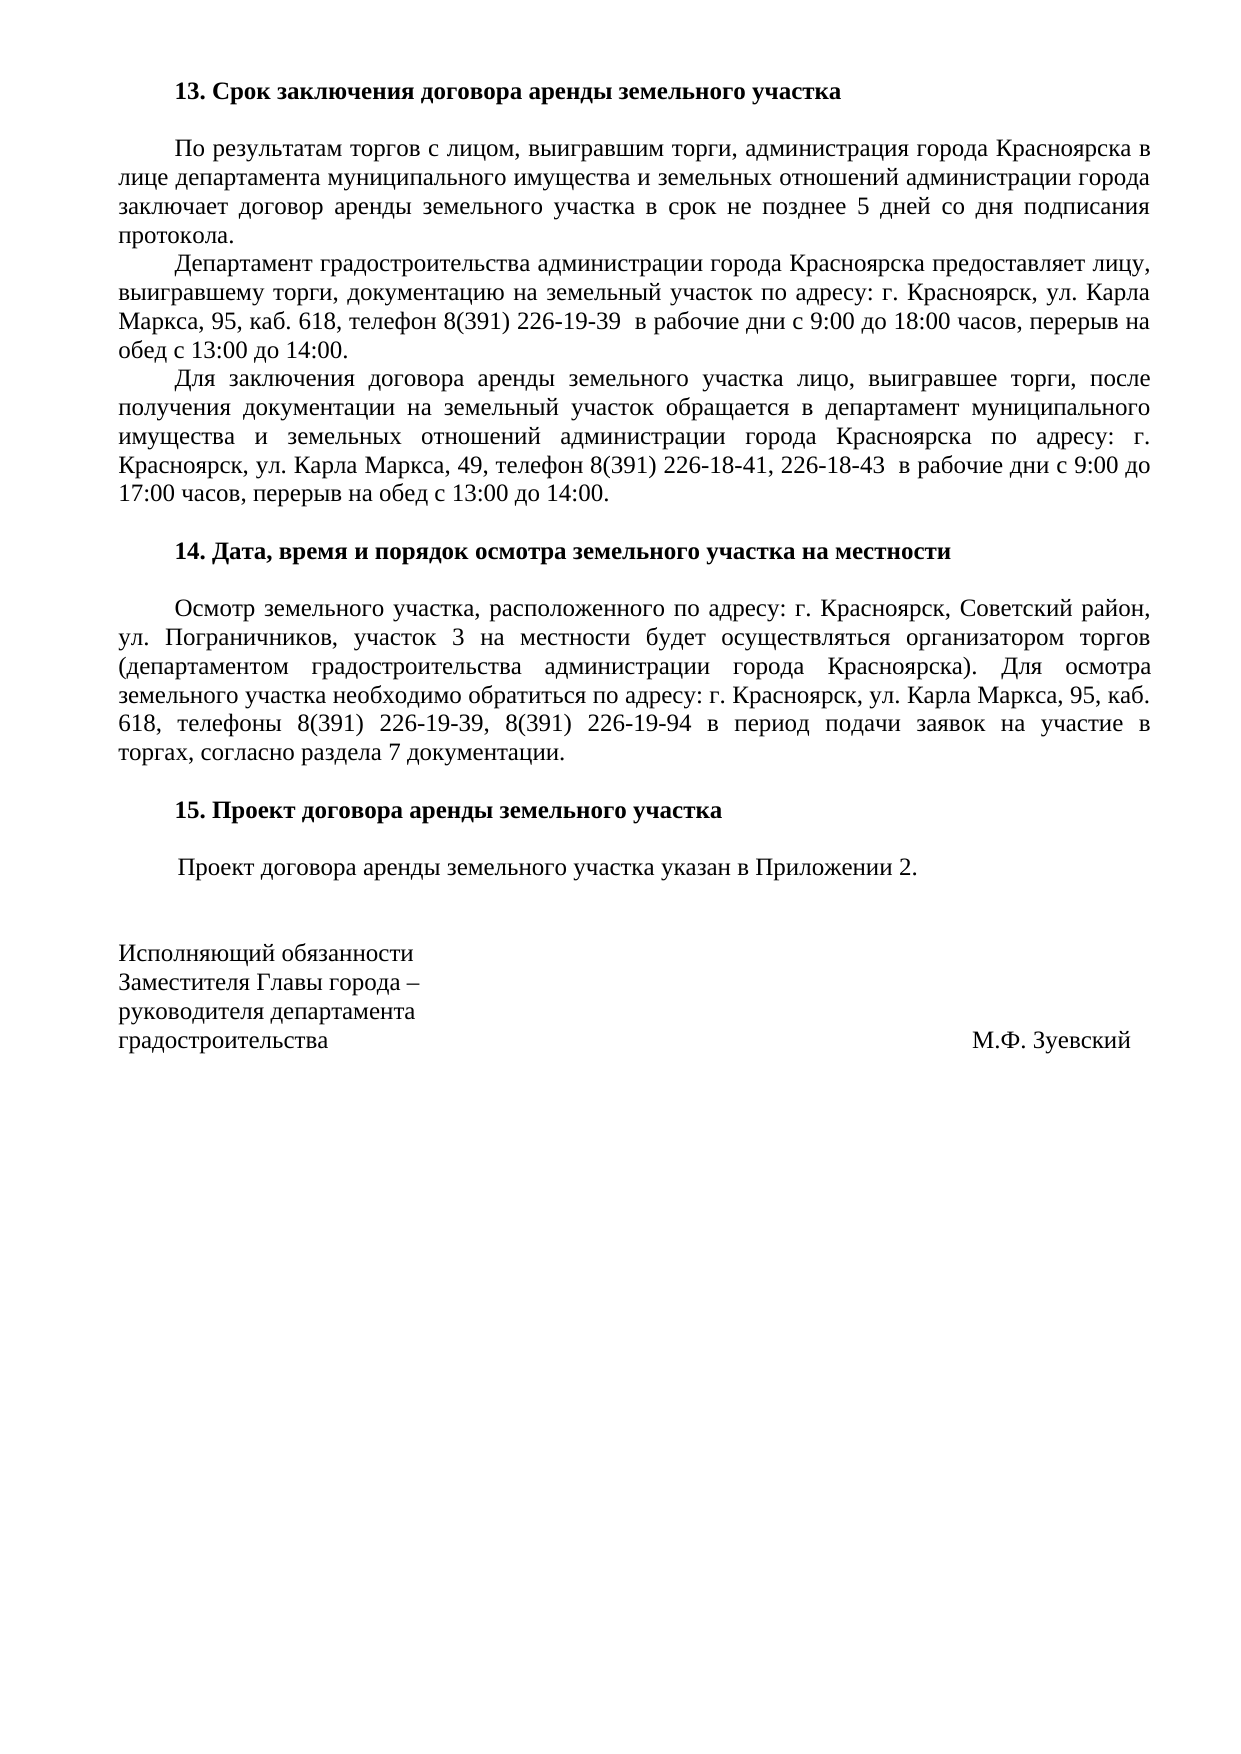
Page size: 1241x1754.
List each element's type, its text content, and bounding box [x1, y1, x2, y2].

text Для заключения договора аренды земельного участка лицо, выигравшее торги, после получения документации на земельный участок обращается в департамент муниципального имущества и земельных отношений администрации города Красноярска по адресу: г. Красноярск, ул. Карла Маркса, 49, телефон 8(391) 226-18-41, 226-18-43 в рабочие дни с 9:00 до 17:00 часов, перерыв на обед с 13:00 до 14:00. [118, 363, 1152, 507]
text По результатам торгов с лицом, выигравшим торги, администрация города Красноярска в лице департамента муниципального имущества и земельных отношений администрации города заключает договор аренды земельного участка в срок не позднее 5 дней со дня подписания протокола. [118, 133, 1152, 248]
text руководителя департамента [118, 996, 1152, 1025]
text Проект договора аренды земельного участка указан в Приложении 2. [118, 852, 1152, 881]
text 13. Срок заключения договора аренды земельного участка [118, 76, 1152, 105]
text Исполняющий обязанности [118, 938, 1152, 967]
text 15. Проект договора аренды земельного участка [118, 795, 1152, 823]
text Заместителя Главы города – [118, 967, 1152, 996]
text Осмотр земельного участка, расположенного по адресу: г. Красноярск, Советский район, ул. Пограничников, участок 3 на местности будет осуществляться организатором торгов (департаментом градостроительства администрации города Красноярска). Для осмотра земельного участка необходимо обратиться по адресу: г. Красноярск, ул. Карла Маркса, 95, каб. 618, телефоны 8(391) 226-19-39, 8(391) 226-19-94 в период подачи заявок на участие в торгах, согласно раздела 7 документации. [118, 593, 1152, 766]
text градостроительства М.Ф. Зуевский [118, 1025, 1152, 1053]
text 14. Дата, время и порядок осмотра земельного участка на местности [118, 536, 1152, 565]
text Департамент градостроительства администрации города Красноярска предоставляет лицу, выигравшему торги, документацию на земельный участок по адресу: г. Красноярск, ул. Карла Маркса, 95, каб. 618, телефон 8(391) 226-19-39 в рабочие дни с 9:00 до 18:00 часов, перерыв на обед с 13:00 до 14:00. [118, 248, 1152, 363]
